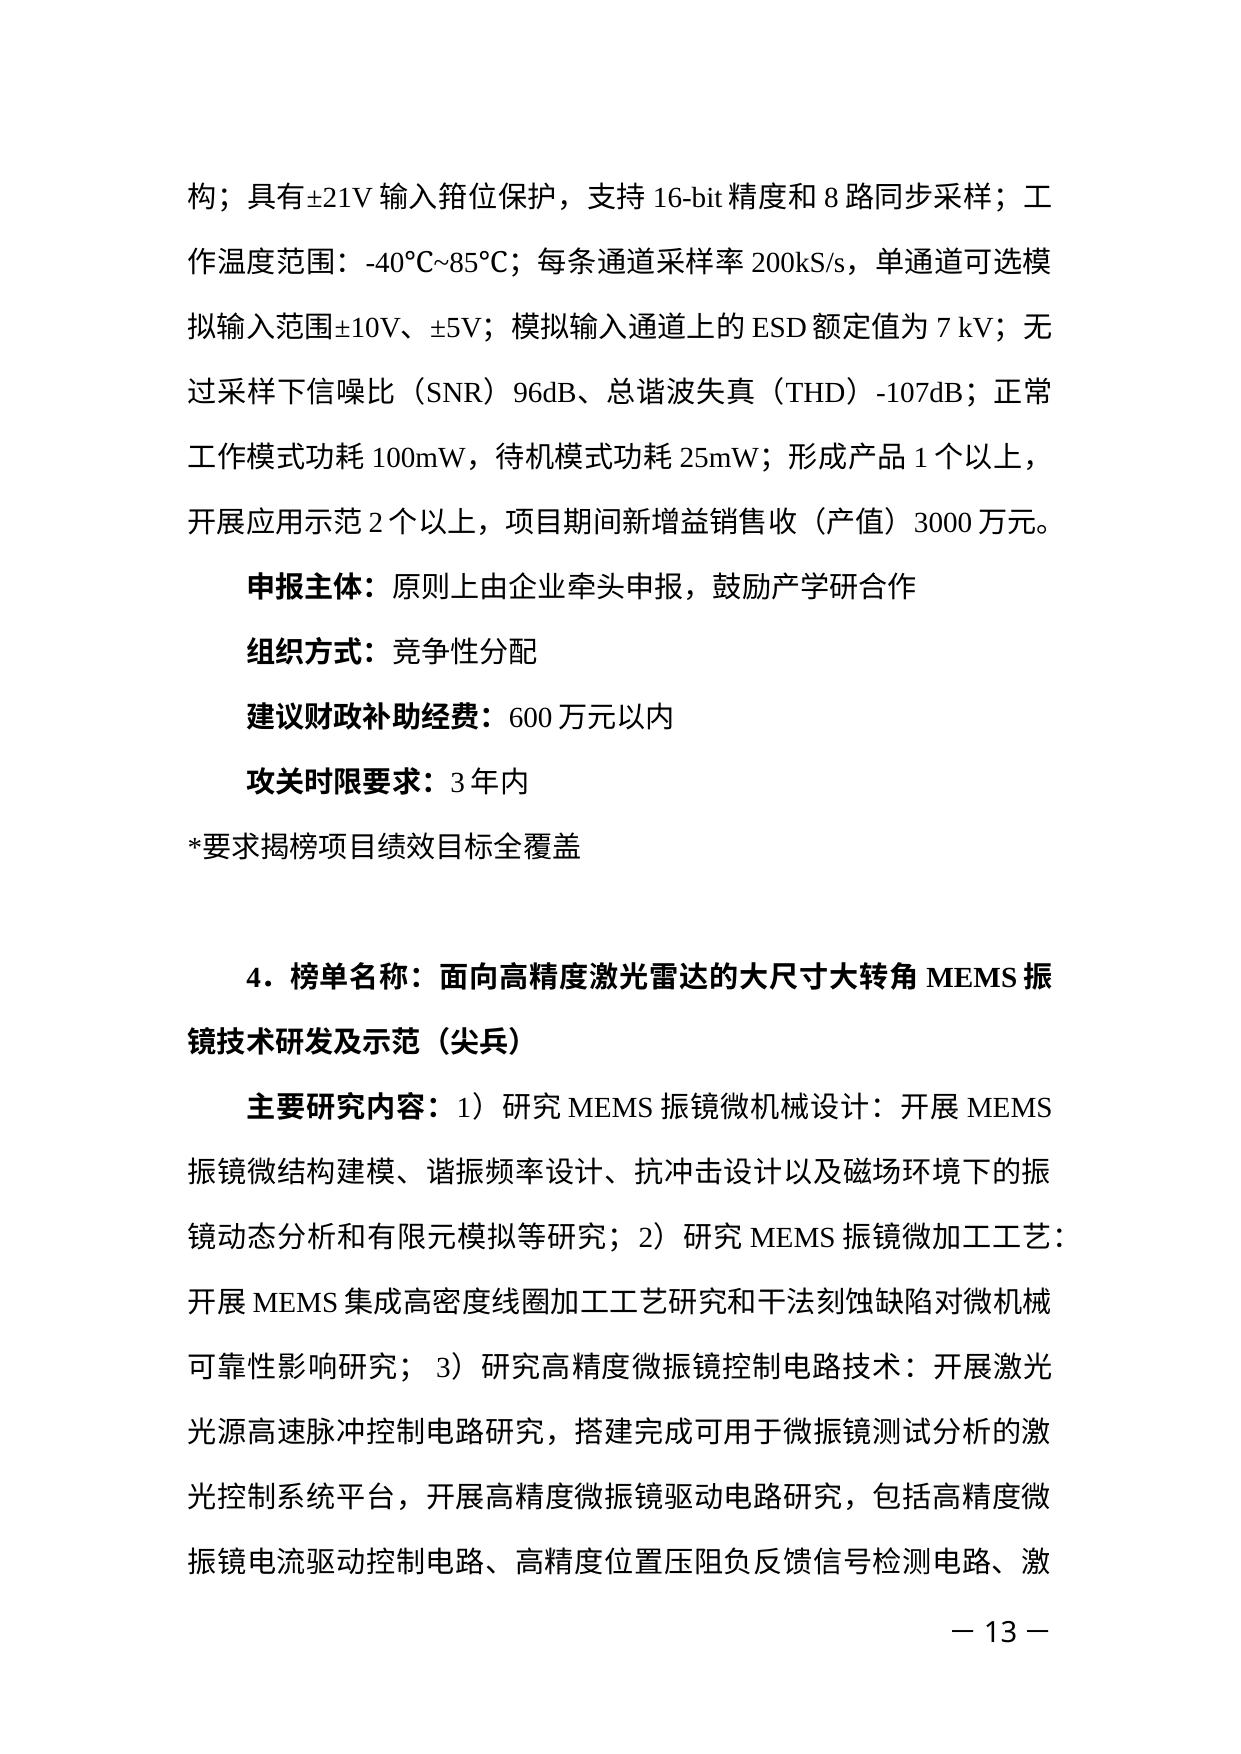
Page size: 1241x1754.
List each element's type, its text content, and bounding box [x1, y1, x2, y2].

text 申报主体：原则上由企业牵头申报，鼓励产学研合作 [187, 552, 1053, 617]
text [187, 1072, 1053, 1592]
text 组织方式：竞争性分配 [187, 617, 1053, 682]
text 建议财政补助经费：600万元以内 [187, 682, 1053, 747]
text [187, 162, 1053, 552]
list 榜单名称：面向高精度激光雷达的大尺寸大转角MEMS振镜技术研发及示范（尖兵） [187, 942, 1053, 1072]
text 攻关时限要求：3年内 [187, 747, 1053, 812]
text *要求揭榜项目绩效目标全覆盖 [187, 812, 1053, 877]
